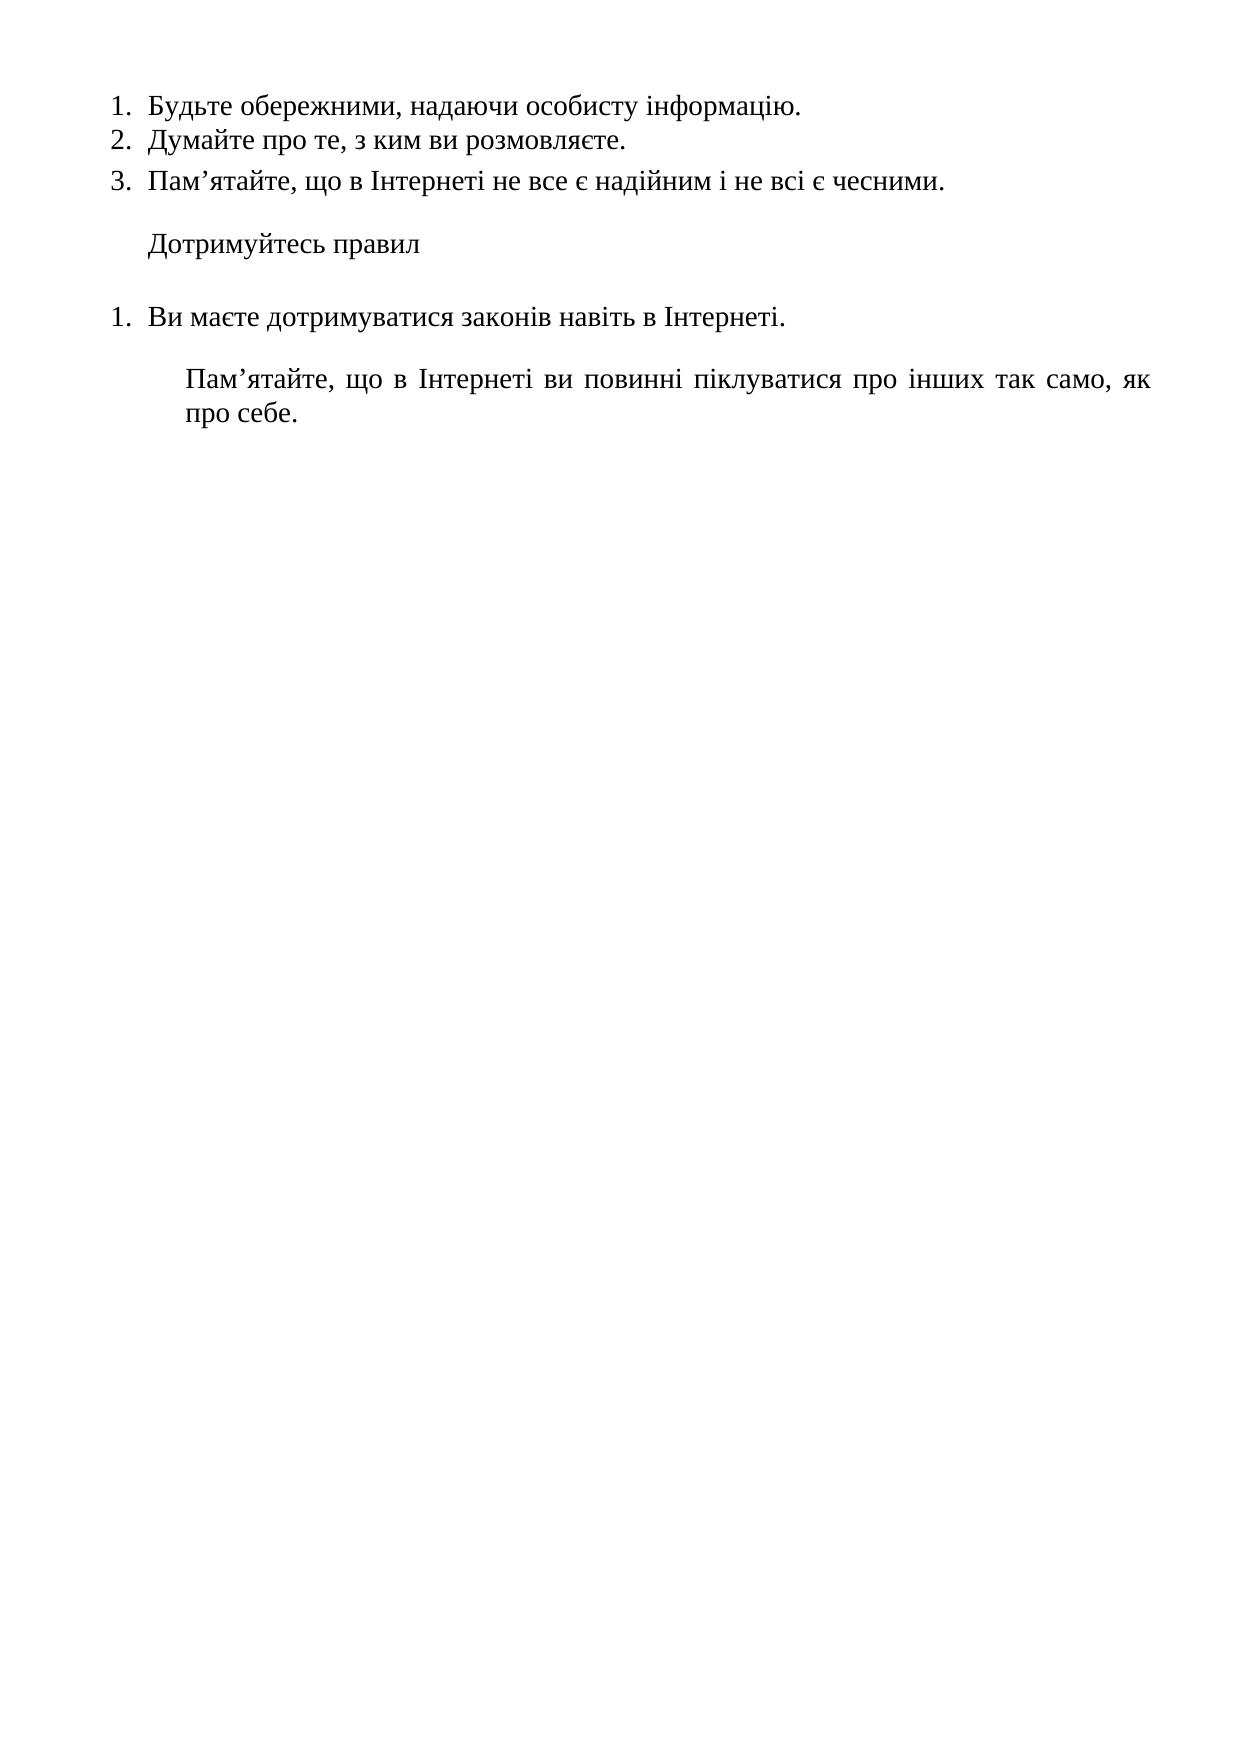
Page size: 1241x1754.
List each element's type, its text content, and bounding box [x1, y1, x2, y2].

list Думайте про те, з ким ви розмовляєте. [110, 122, 1152, 156]
list Ви маєте дотримуватися законів навіть в Інтернеті. [110, 299, 1152, 332]
text Пам’ятайте, що в Інтернеті ви повинні піклуватися про інших так само, як про себе. [185, 361, 1152, 428]
list Пам’ятайте, що в Інтернеті не все є надійним і не всі є чесними. [110, 163, 1152, 197]
text Дотримуйтесь правил [148, 226, 1152, 260]
list Будьте обережними, надаючи особисту інформацію. [110, 88, 1152, 122]
